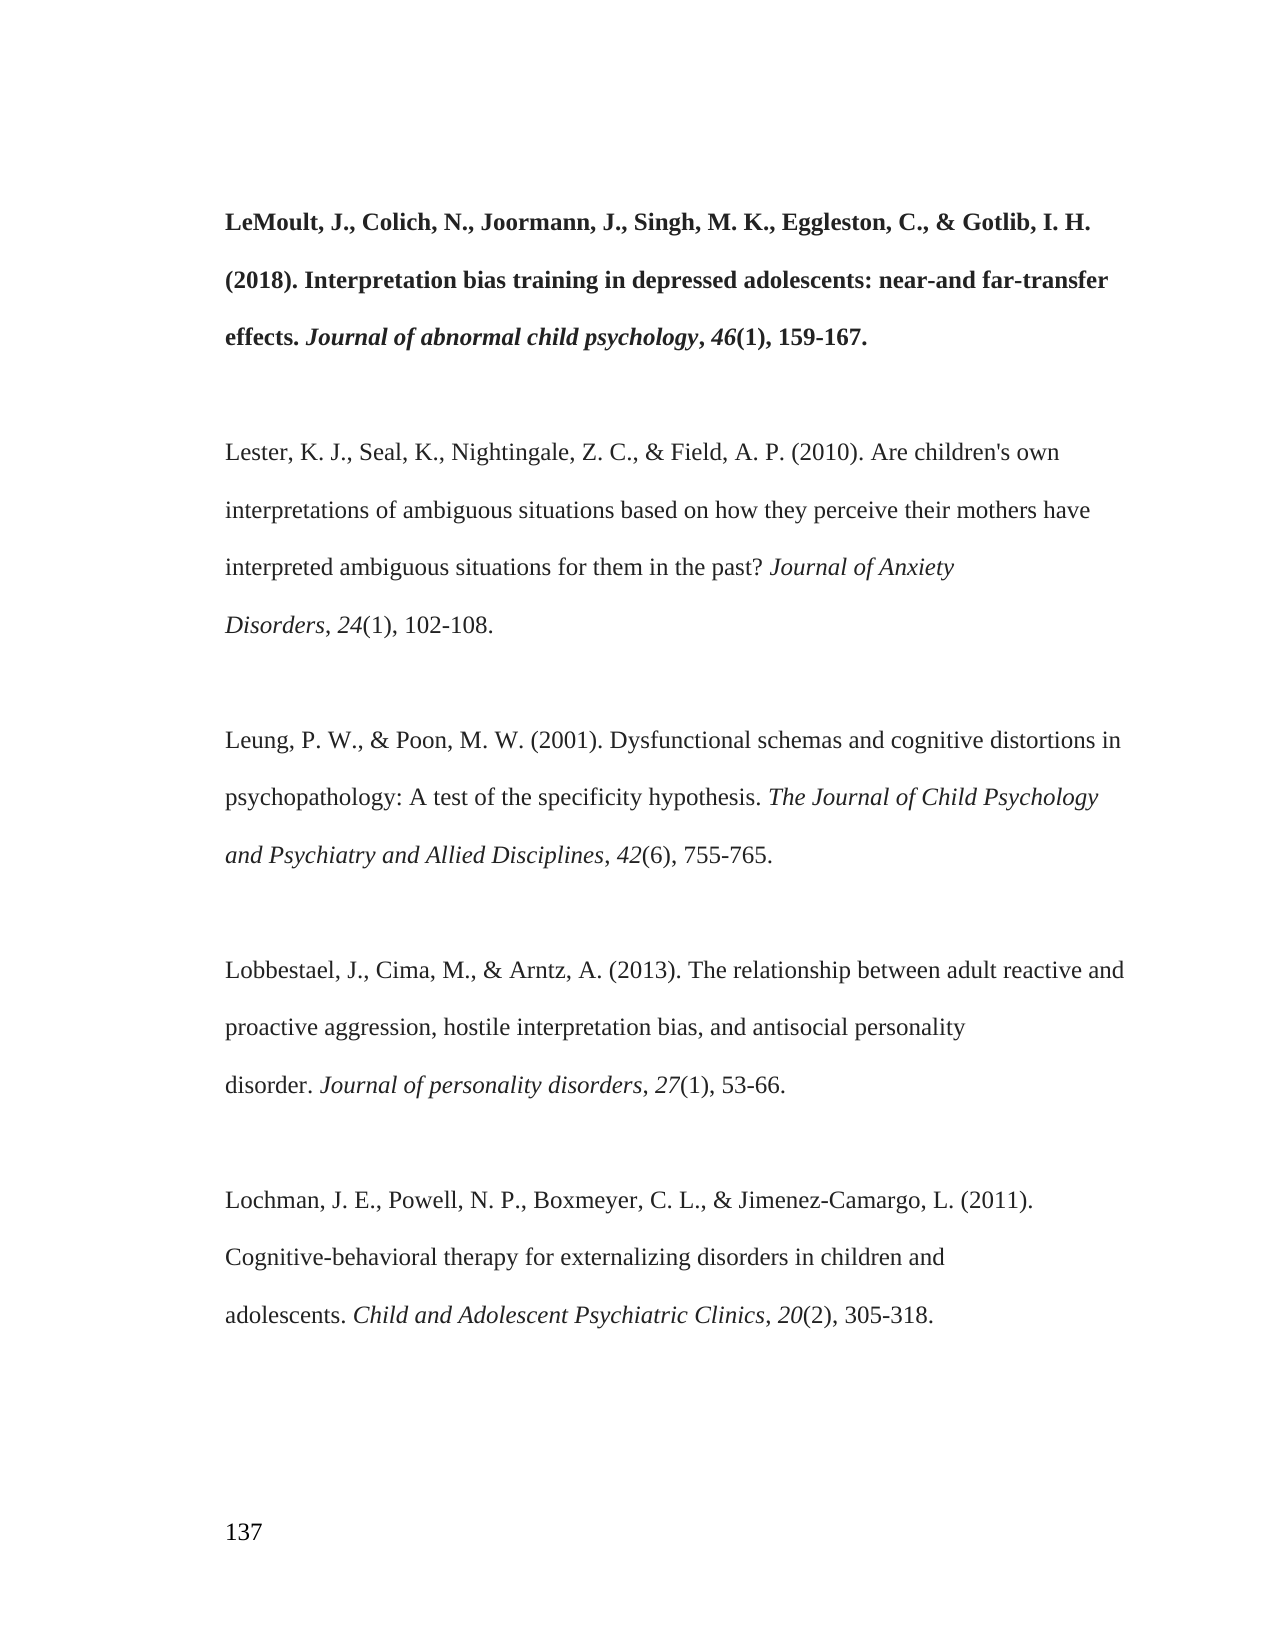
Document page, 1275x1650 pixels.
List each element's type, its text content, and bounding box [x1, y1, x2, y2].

text Leung, P. W., & Poon, M. W. (2001). Dysfunctional schemas and cognitive distortions in psychopathology: A test of the specificity hypothesis. The Journal of Child Psychology and Psychiatry and Allied Disciplines, 42(6), 755-765. [225, 725, 1125, 869]
text Lochman, J. E., Powell, N. P., Boxmeyer, C. L., & Jimenez-Camargo, L. (2011). Cognitive-behavioral therapy for externalizing disorders in children and adolescents. Child and Adolescent Psychiatric Clinics, 20(2), 305-318. [225, 1185, 1125, 1329]
text Lester, K. J., Seal, K., Nightingale, Z. C., & Field, A. P. (2010). Are children's own interpretations of ambiguous situations based on how they perceive their mothers have interpreted ambiguous situations for them in the past? Journal of Anxiety Disorders, 24(1), 102-108. [225, 437, 1125, 639]
text Lobbestael, J., Cima, M., & Arntz, A. (2013). The relationship between adult reactive and proactive aggression, hostile interpretation bias, and antisocial personality disorder. Journal of personality disorders, 27(1), 53-66. [225, 984, 1125, 1099]
text LeMoult, J., Colich, N., Joormann, J., Singh, M. K., Eggleston, C., & Gotlib, I. H. (2018). Interpretation bias training in depressed adolescents: near-and far-transfer effects. Journal of abnormal child psychology, 46(1), 159-167. [225, 207, 1125, 351]
